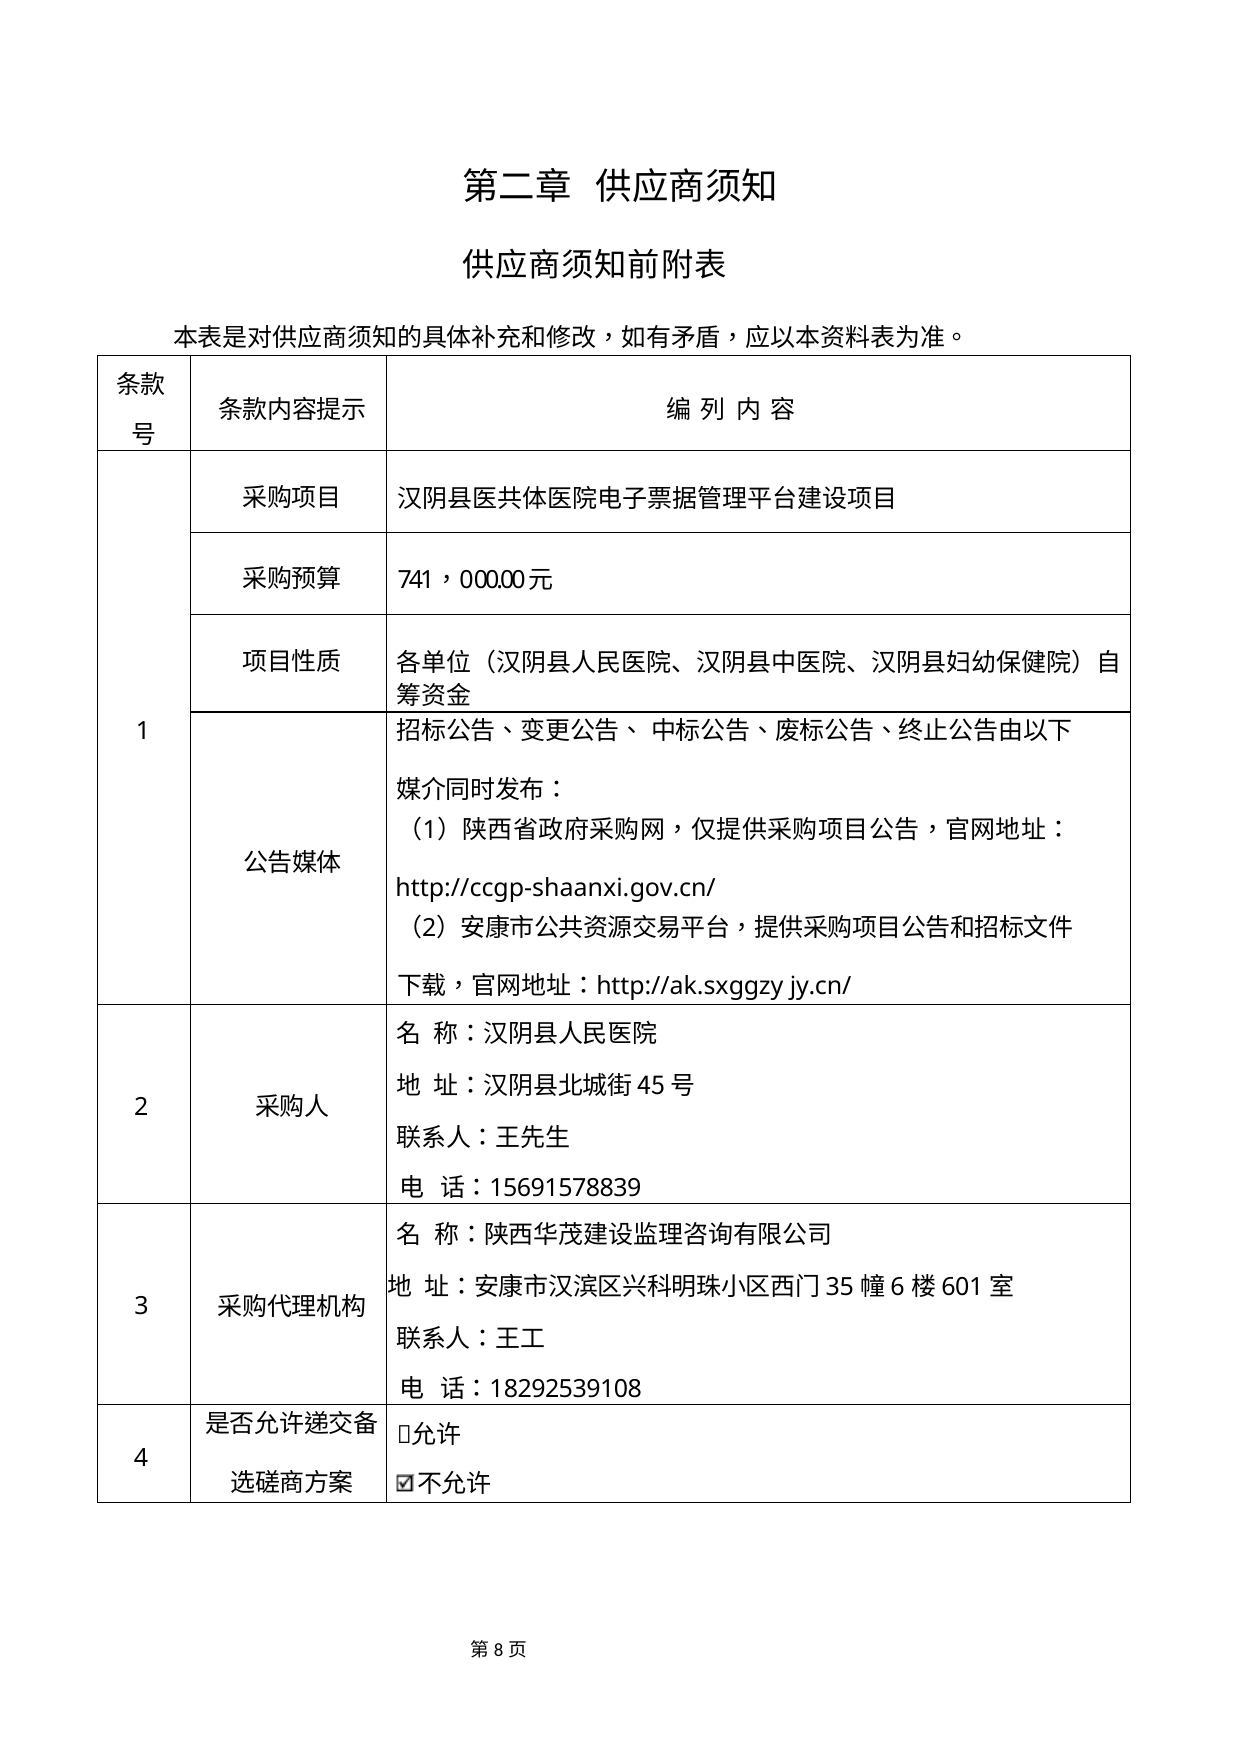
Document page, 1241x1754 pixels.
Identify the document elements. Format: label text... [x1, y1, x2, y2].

table_cell 公告媒体 [191, 713, 386, 1004]
table_cell 采购项目 [191, 451, 386, 532]
table_cell 采购代理机构 [191, 1204, 386, 1404]
table_cell 2 [98, 1005, 190, 1203]
table_cell 采购人 [191, 1005, 386, 1203]
table_cell 汉阴县医共体医院电子票据管理平台建设项目 [387, 451, 1130, 532]
text 本表是对供应商须知的具体补充和修改，如有矛盾，应以本资料表为准。 [173, 322, 1128, 353]
table_cell 4 [98, 1405, 190, 1502]
table_cell 名 称：汉阴县人民医院 地 址：汉阴县北城街45号 联系人：王先生 电 话：15691578839 [387, 1005, 1130, 1203]
table_cell 是否允许递交备 选磋商方案 [191, 1405, 386, 1502]
table_header 编 列 内 容 [387, 356, 1130, 450]
text 供应商须知前附表 [462, 244, 1128, 285]
table_cell 允许 不允许 [387, 1405, 1130, 1502]
table_header 条款内容提示 [191, 356, 386, 450]
table_cell 名 称：陕西华茂建设监理咨询有限公司 地 址：安康市汉滨区兴科明珠小区西门 35 幢 6 楼 601 室 联系人：王工 电 话：18292539108 [387, 1204, 1130, 1404]
table_header 条款 号 [98, 356, 190, 450]
table_cell 采购预算 [191, 533, 386, 614]
table_cell 招标公告、变更公告、 中标公告、废标公告、终止公告由以下 媒介同时发布： （1）陕西省政府采购网，仅提供采购项目公告，官网地址： http://ccgp-shaanxi.gov.cn/ （2）安康市公共资源交易平台，提供采购项目公告和招标文件 下载，官网地址：http://ak.sxggzy jy.cn/ [387, 713, 1130, 1004]
picture [396, 1473, 417, 1493]
table_cell 3 [98, 1204, 190, 1404]
table_cell 各单位（汉阴县人民医院、汉阴县中医院、汉阴县妇幼保健院）自筹资金 [387, 615, 1130, 711]
table_cell 741，000.00 元 [387, 533, 1130, 614]
text 第二章 供应商须知 [112, 162, 1128, 209]
table_cell 项目性质 [191, 615, 386, 711]
table_cell 1 [98, 451, 190, 1004]
